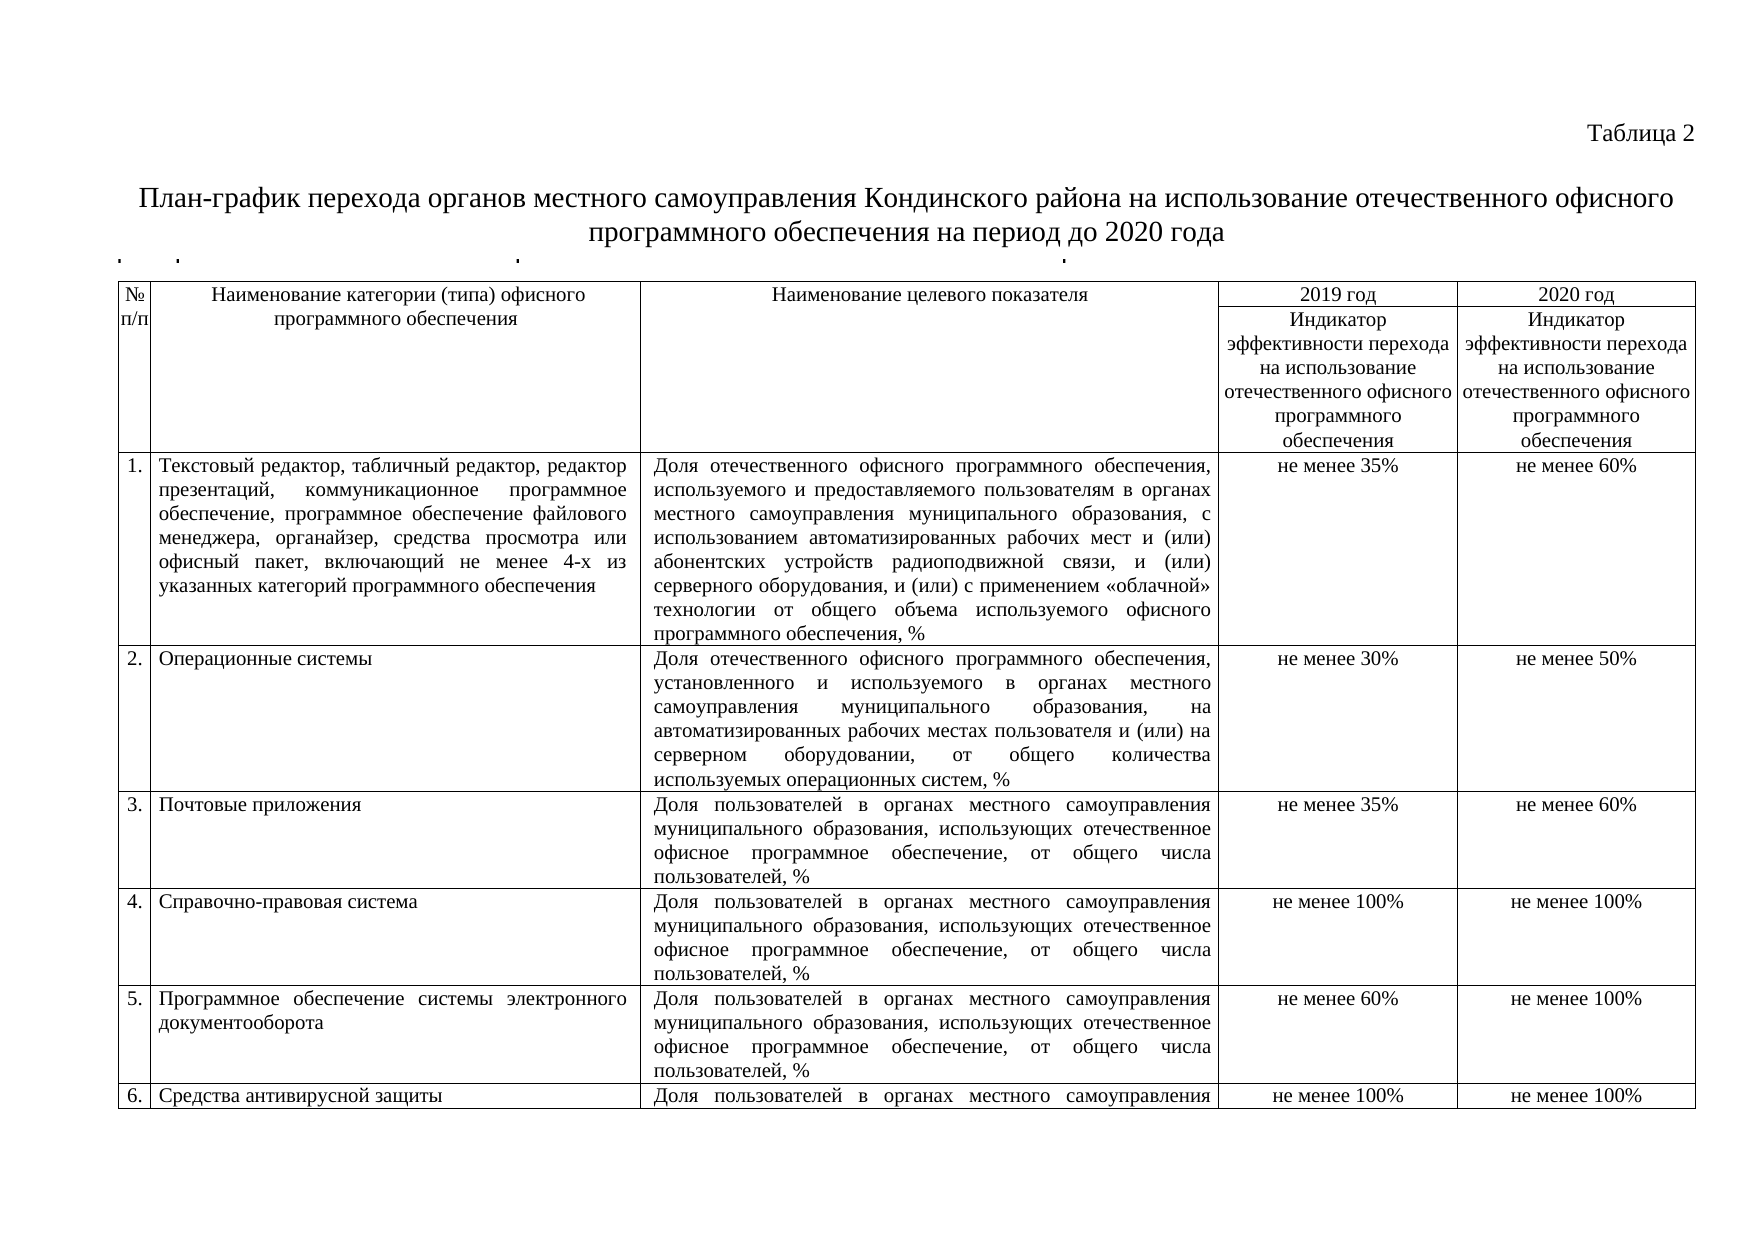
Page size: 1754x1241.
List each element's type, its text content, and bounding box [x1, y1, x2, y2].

table_cell 5. [119, 986, 150, 1082]
table_cell Индикатор эффективности перехода на использование отечественного офисного программного обеспечения [1458, 307, 1695, 452]
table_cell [641, 1084, 1218, 1107]
table_cell 4. [119, 889, 150, 985]
table_cell не менее 60% [1219, 986, 1457, 1082]
table_cell Почтовые приложения [151, 792, 640, 888]
table_cell не менее 30% [1219, 646, 1457, 791]
table_cell Операционные системы [151, 646, 640, 791]
table_cell Справочно-правовая система [151, 889, 640, 985]
table_cell не менее 100% [1458, 889, 1695, 985]
table_cell не менее 100% [1458, 1084, 1695, 1107]
table_cell не менее 50% [1458, 646, 1695, 791]
table_cell 2. [119, 646, 150, 791]
table_header 2019 год [1219, 282, 1457, 306]
table_cell Индикатор эффективности перехода на использование отечественного офисного программного обеспечения [1219, 307, 1457, 452]
title Таблица 2 [118, 118, 1695, 147]
table_cell не менее 100% [1219, 889, 1457, 985]
table_header № п/п [119, 282, 150, 452]
table_cell Текстовый редактор, табличный редактор, редактор презентаций, коммуникационное программное обеспечение, программное обеспечение файлового менеджера, органайзер, средства просмотра или офисный пакет, включающий не менее 4-х из указанных категорий программного обеспечения [151, 453, 640, 645]
table_cell не менее 35% [1219, 792, 1457, 888]
title План-график перехода органов местного самоуправления Кондинского района на использование отечественного офисного программного обеспечения на период до 2020 года [118, 180, 1695, 247]
table_cell 6. [119, 1084, 150, 1107]
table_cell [151, 1084, 640, 1107]
table_header Наименование целевого показателя [641, 282, 1218, 452]
table_cell не менее 100% [1219, 1084, 1457, 1107]
table_header Наименование категории (типа) офисного программного обеспечения [151, 282, 640, 452]
table_cell 1. [119, 453, 150, 645]
table_cell Доля отечественного офисного программного обеспечения, используемого и предоставляемого пользователям в органах местного самоуправления муниципального образования, с использованием автоматизированных рабочих мест и (или) абонентских устройств радиоподвижной связи, и (или) серверного оборудования, и (или) с применением «облачной» технологии от общего объема используемого офисного программного обеспечения, % [641, 453, 1218, 645]
table_cell Доля отечественного офисного программного обеспечения, установленного и используемого в органах местного самоуправления муниципального образования, на автоматизированных рабочих местах пользователя и (или) на серверном оборудовании, от общего количества используемых операционных систем, % [641, 646, 1218, 791]
table_cell не менее 60% [1458, 453, 1695, 645]
table_cell не менее 60% [1458, 792, 1695, 888]
table_cell 3. [119, 792, 150, 888]
table_cell не менее 100% [1458, 986, 1695, 1082]
table_header 2020 год [1458, 282, 1695, 306]
table_cell Программное обеспечение системы электронного документооборота [151, 986, 640, 1082]
table_cell не менее 35% [1219, 453, 1457, 645]
